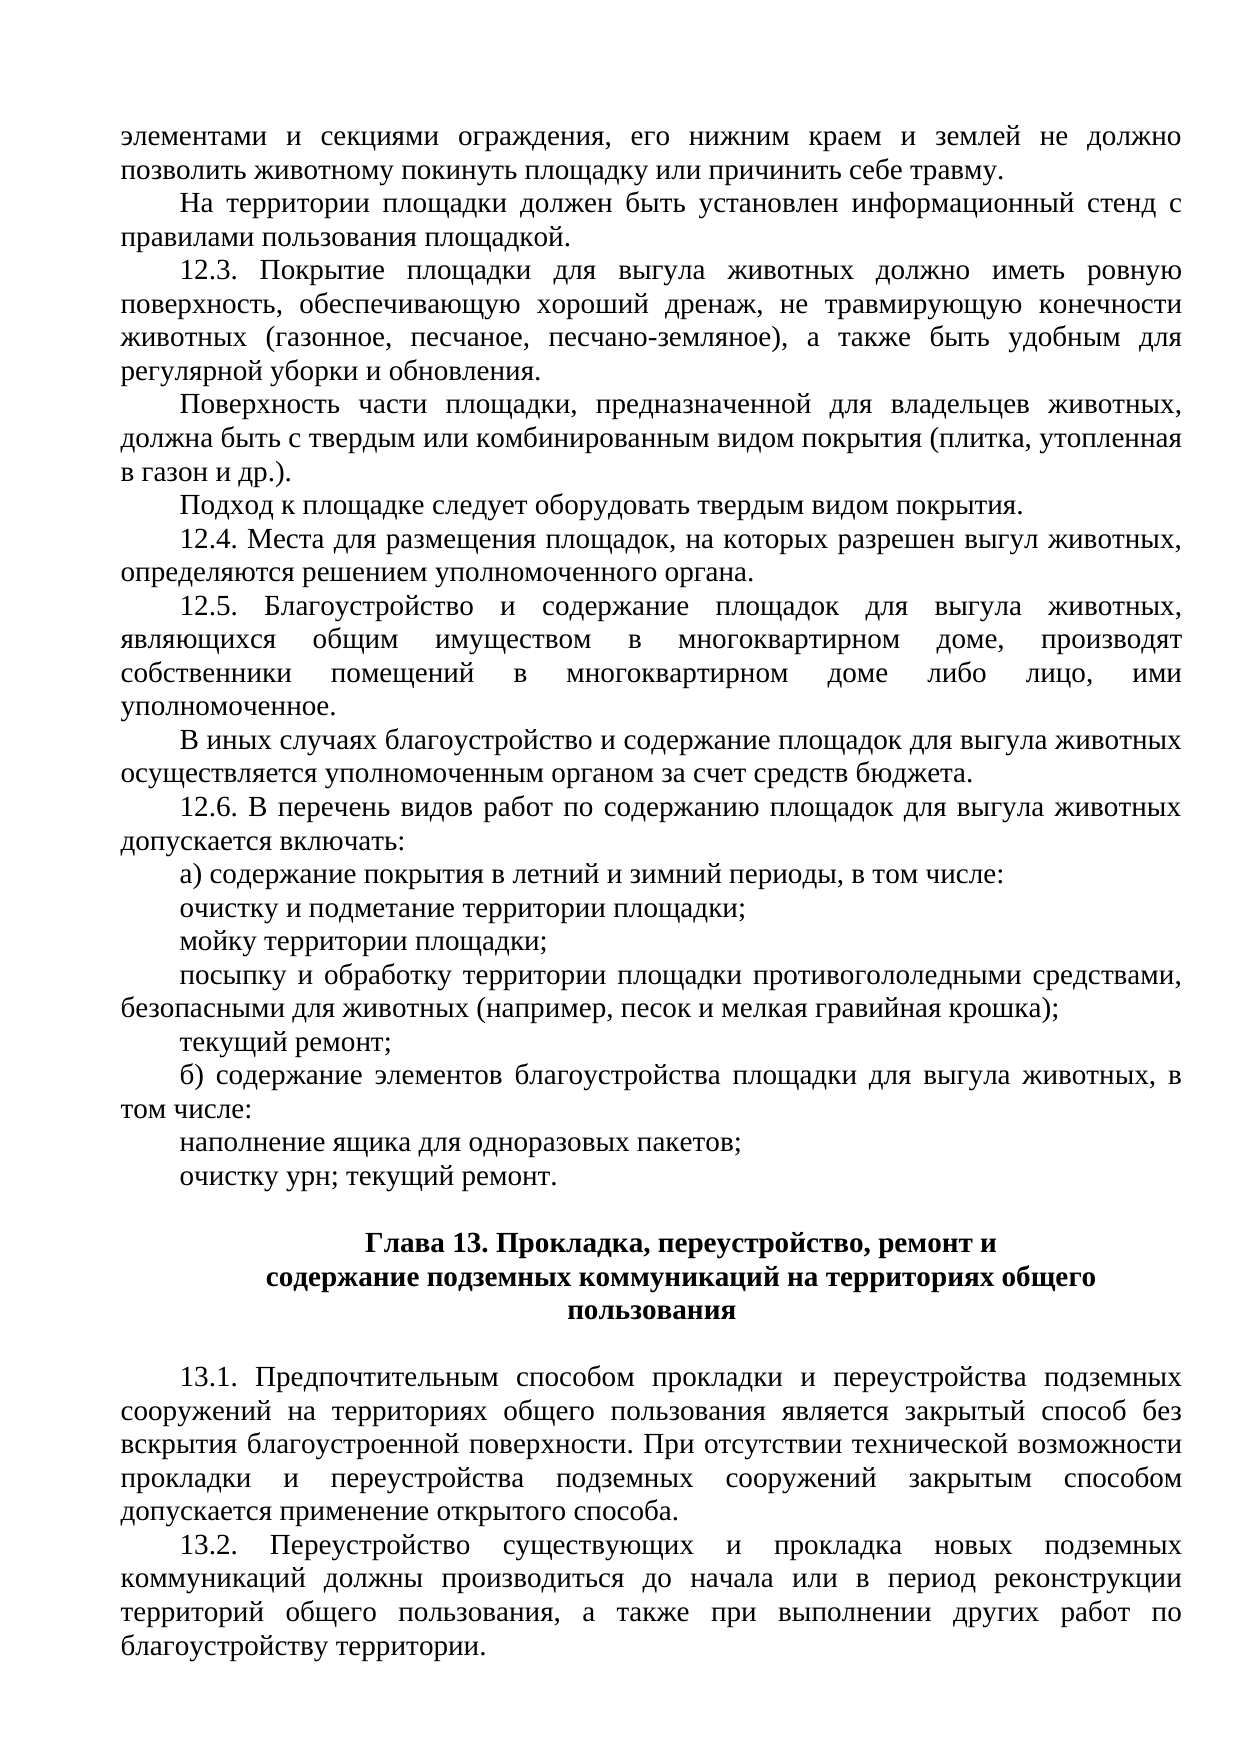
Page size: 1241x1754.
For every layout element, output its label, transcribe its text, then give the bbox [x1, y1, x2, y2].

text очистку урн; текущий ремонт. [120, 1158, 1183, 1192]
text 12.6. В перечень видов работ по содержанию площадок для выгула животных допускается включать: [120, 789, 1183, 856]
text Подход к площадке следует оборудовать твердым видом покрытия. [120, 487, 1183, 521]
text мойку территории площадки; [120, 923, 1183, 957]
text На территории площадки должен быть установлен информационный стенд с правилами пользования площадкой. [120, 185, 1183, 252]
text наполнение ящика для одноразовых пакетов; [120, 1124, 1183, 1158]
text Глава 13. Прокладка, переустройство, ремонт и [120, 1225, 1183, 1259]
text посыпку и обработку территории площадки противогололедными средствами, безопасными для животных (например, песок и мелкая гравийная крошка); [120, 957, 1183, 1024]
text б) содержание элементов благоустройства площадки для выгула животных, в том числе: [120, 1057, 1183, 1124]
text 12.4. Места для размещения площадок, на которых разрешен выгул животных, определяются решением уполномоченного органа. [120, 521, 1183, 588]
text 12.5. Благоустройство и содержание площадок для выгула животных, являющихся общим имуществом в многоквартирном доме, производят собственники помещений в многоквартирном доме либо лицо, ими уполномоченное. [120, 588, 1183, 722]
text а) содержание покрытия в летний и зимний периоды, в том числе: [120, 856, 1183, 890]
text 13.1. Предпочтительным способом прокладки и переустройства подземных сооружений на территориях общего пользования является закрытый способ без вскрытия благоустроенной поверхности. При отсутствии технической возможности прокладки и переустройства подземных сооружений закрытым способом допускается применение открытого способа. [120, 1359, 1183, 1527]
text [120, 118, 1183, 185]
text 13.2. Переустройство существующих и прокладка новых подземных коммуникаций должны производиться до начала или в период реконструкции территорий общего пользования, а также при выполнении других работ по благоустройству территории. [120, 1527, 1183, 1661]
text В иных случаях благоустройство и содержание площадок для выгула животных осуществляется уполномоченным органом за счет средств бюджета. [120, 722, 1183, 789]
text Поверхность части площадки, предназначенной для владельцев животных, должна быть с твердым или комбинированным видом покрытия (плитка, утопленная в газон и др.). [120, 387, 1183, 487]
text очистку и подметание территории площадки; [120, 890, 1183, 923]
text текущий ремонт; [120, 1024, 1183, 1057]
text 12.3. Покрытие площадки для выгула животных должно иметь ровную поверхность, обеспечивающую хороший дренаж, не травмирующую конечности животных (газонное, песчаное, песчано-земляное), а также быть удобным для регулярной уборки и обновления. [120, 252, 1183, 387]
text содержание подземных коммуникаций на территориях общего пользования [120, 1259, 1183, 1326]
